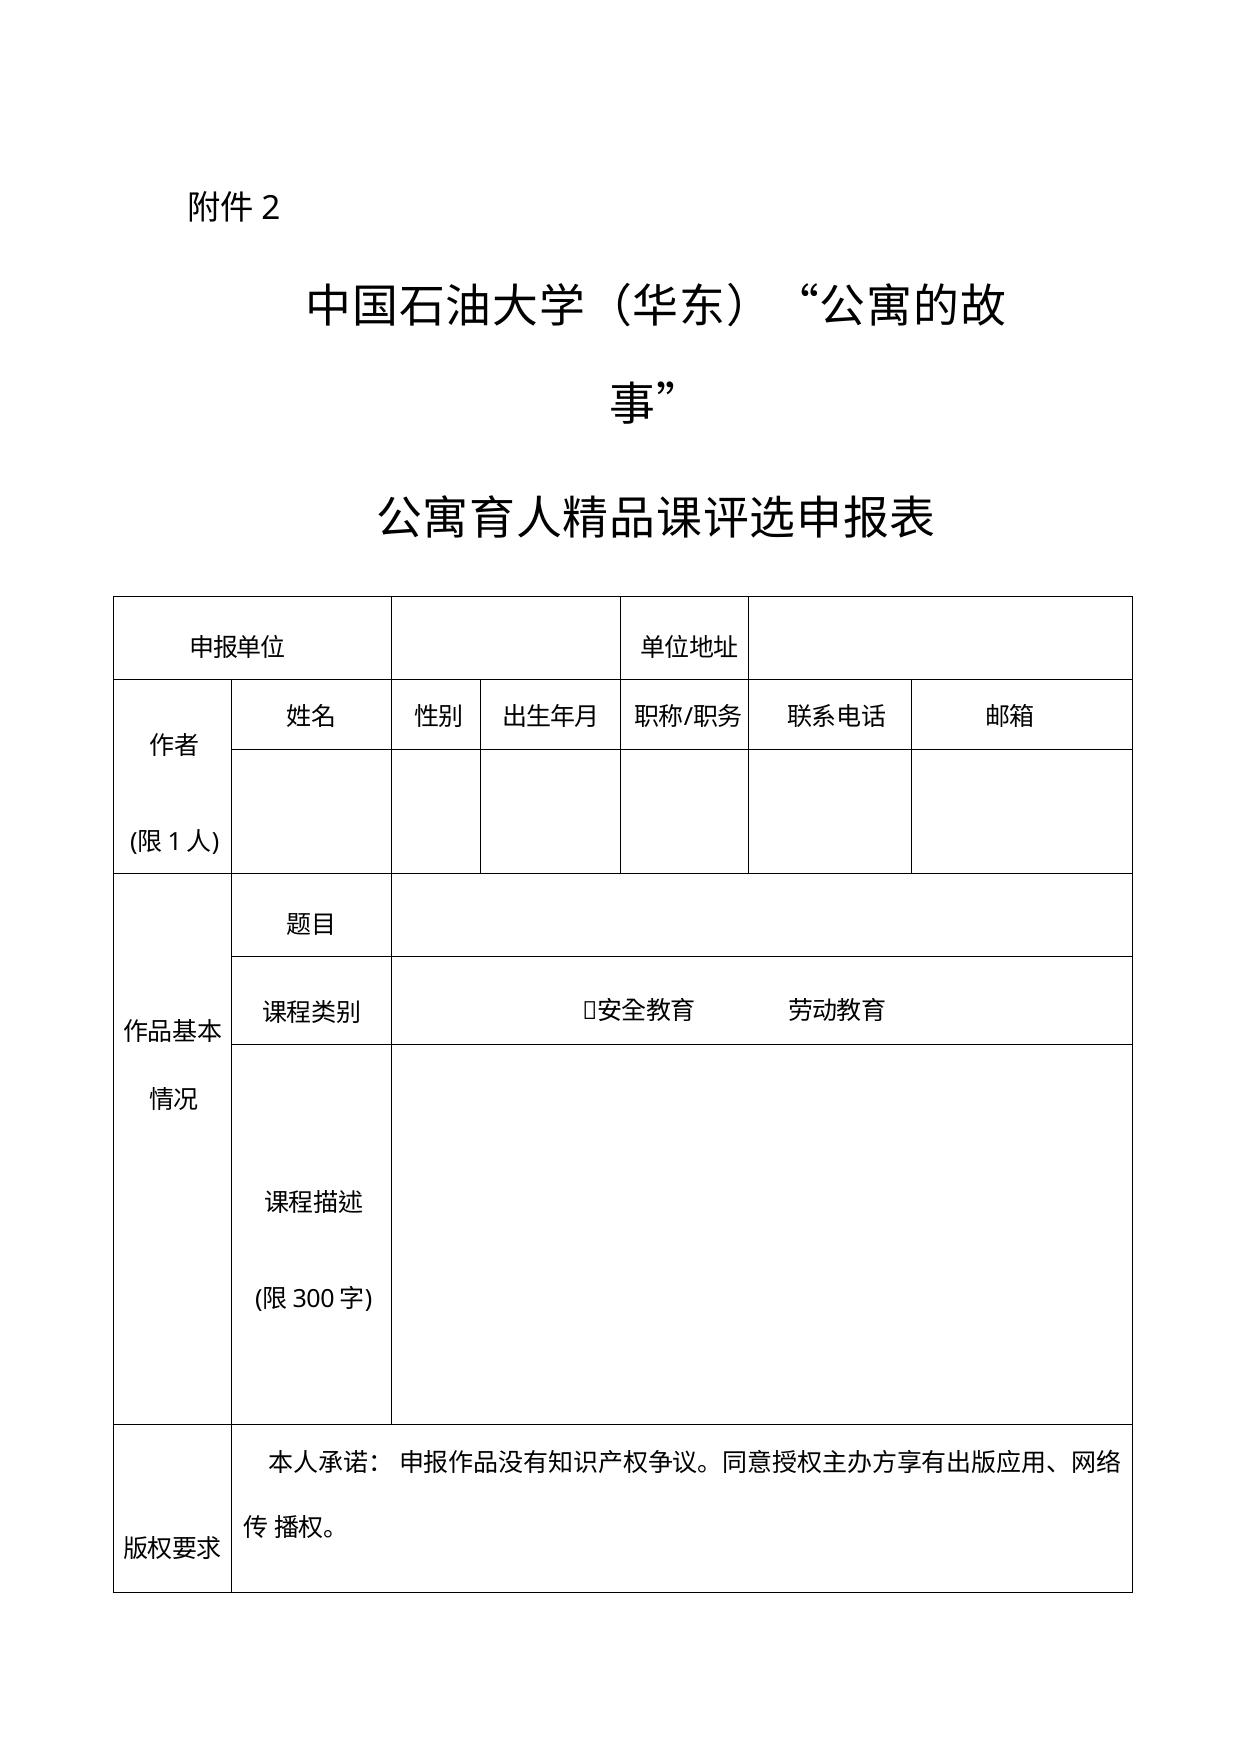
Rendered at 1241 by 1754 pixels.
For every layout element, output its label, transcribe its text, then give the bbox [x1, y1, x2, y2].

table_header [749, 597, 1132, 679]
table_cell 联系电话 [749, 680, 911, 748]
table_cell 职称/职务 [621, 680, 748, 748]
table_cell 作品基本 情况 [114, 874, 231, 1423]
table_header 单位地址 [621, 597, 748, 679]
table_cell 姓名 [232, 680, 391, 748]
table_cell 版权要求 [114, 1425, 231, 1591]
table_cell 课程类别 [232, 957, 391, 1044]
table_cell 性别 [392, 680, 480, 748]
table_header 申报单位 [114, 597, 391, 679]
table_cell 出生年月 [481, 680, 620, 748]
text 公寓育人精品课评选申报表 [259, 466, 1053, 563]
table_cell 题目 [232, 874, 391, 956]
table_cell [481, 750, 620, 873]
table_cell [392, 750, 480, 873]
table_cell [392, 874, 1132, 956]
table_cell [912, 750, 1132, 873]
table_cell [392, 1045, 1132, 1423]
text 中国石油大学（华东）“公寓的故事” [259, 254, 1053, 449]
table_header [392, 597, 620, 679]
table_cell 邮箱 [912, 680, 1132, 748]
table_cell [232, 1425, 1132, 1591]
text 附件 2 [187, 172, 1053, 237]
table_cell 安全教育 劳动教育 [392, 957, 1132, 1044]
table_cell 作者 (限1人) [114, 680, 231, 873]
table_cell 课程描述 (限300字) [232, 1045, 391, 1423]
table_cell [621, 750, 748, 873]
table_cell [749, 750, 911, 873]
table_cell [232, 750, 391, 873]
